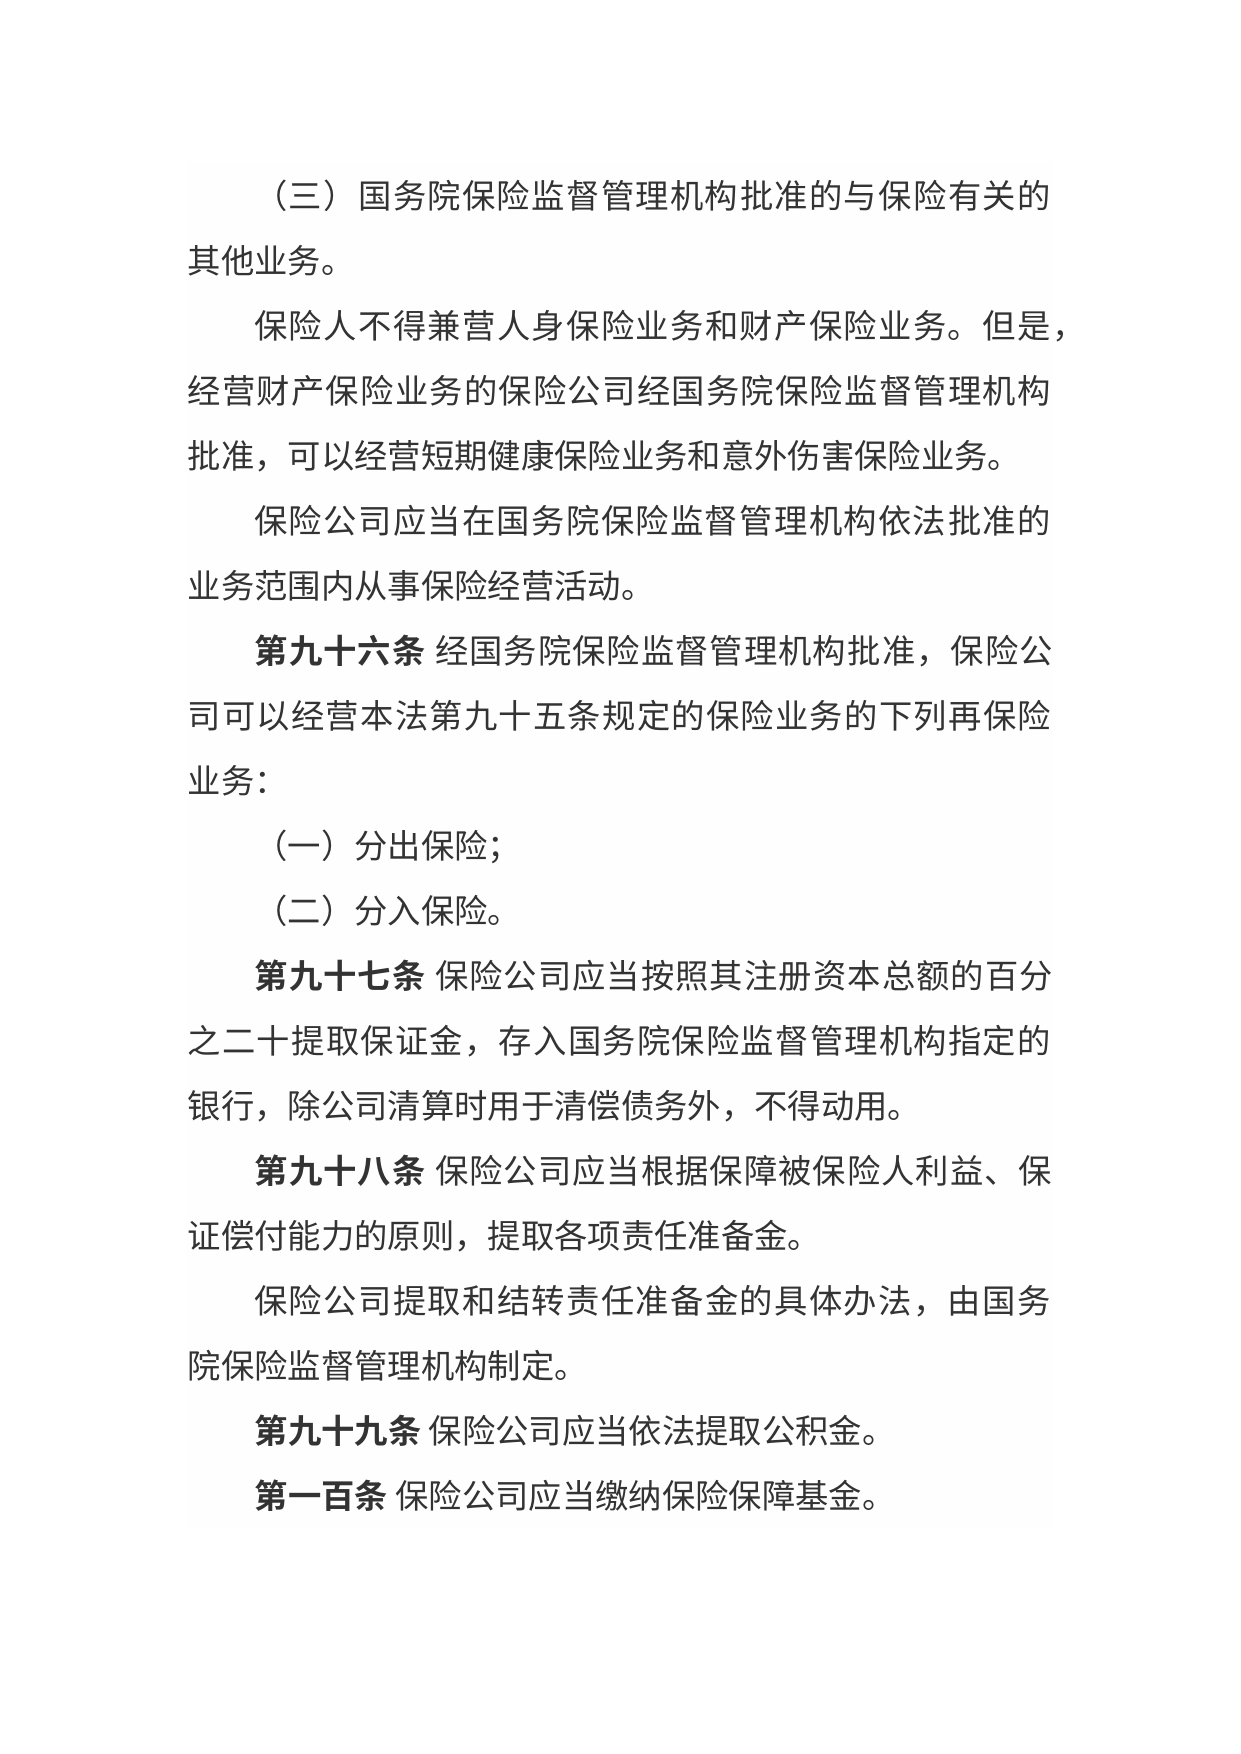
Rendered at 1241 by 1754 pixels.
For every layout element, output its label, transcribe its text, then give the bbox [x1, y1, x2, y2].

text （三）国务院保险监督管理机构批准的与保险有关的其他业务。 [187, 162, 1053, 292]
text 第九十九条 保险公司应当依法提取公积金。 [187, 1397, 1053, 1462]
text 第九十六条 经国务院保险监督管理机构批准，保险公司可以经营本法第九十五条规定的保险业务的下列再保险业务： [187, 617, 1053, 812]
text （一）分出保险； [187, 812, 1053, 877]
text （二）分入保险。 [187, 877, 1053, 942]
text 第九十八条 保险公司应当根据保障被保险人利益、保证偿付能力的原则，提取各项责任准备金。 [187, 1137, 1053, 1267]
text 保险公司应当在国务院保险监督管理机构依法批准的业务范围内从事保险经营活动。 [187, 487, 1053, 617]
text 保险公司提取和结转责任准备金的具体办法，由国务院保险监督管理机构制定。 [187, 1267, 1053, 1397]
text 第一百条 保险公司应当缴纳保险保障基金。 [187, 1462, 1053, 1527]
text 第九十七条 保险公司应当按照其注册资本总额的百分之二十提取保证金，存入国务院保险监督管理机构指定的银行，除公司清算时用于清偿债务外，不得动用。 [187, 942, 1053, 1137]
text 保险人不得兼营人身保险业务和财产保险业务。但是，经营财产保险业务的保险公司经国务院保险监督管理机构批准，可以经营短期健康保险业务和意外伤害保险业务。 [187, 292, 1053, 487]
